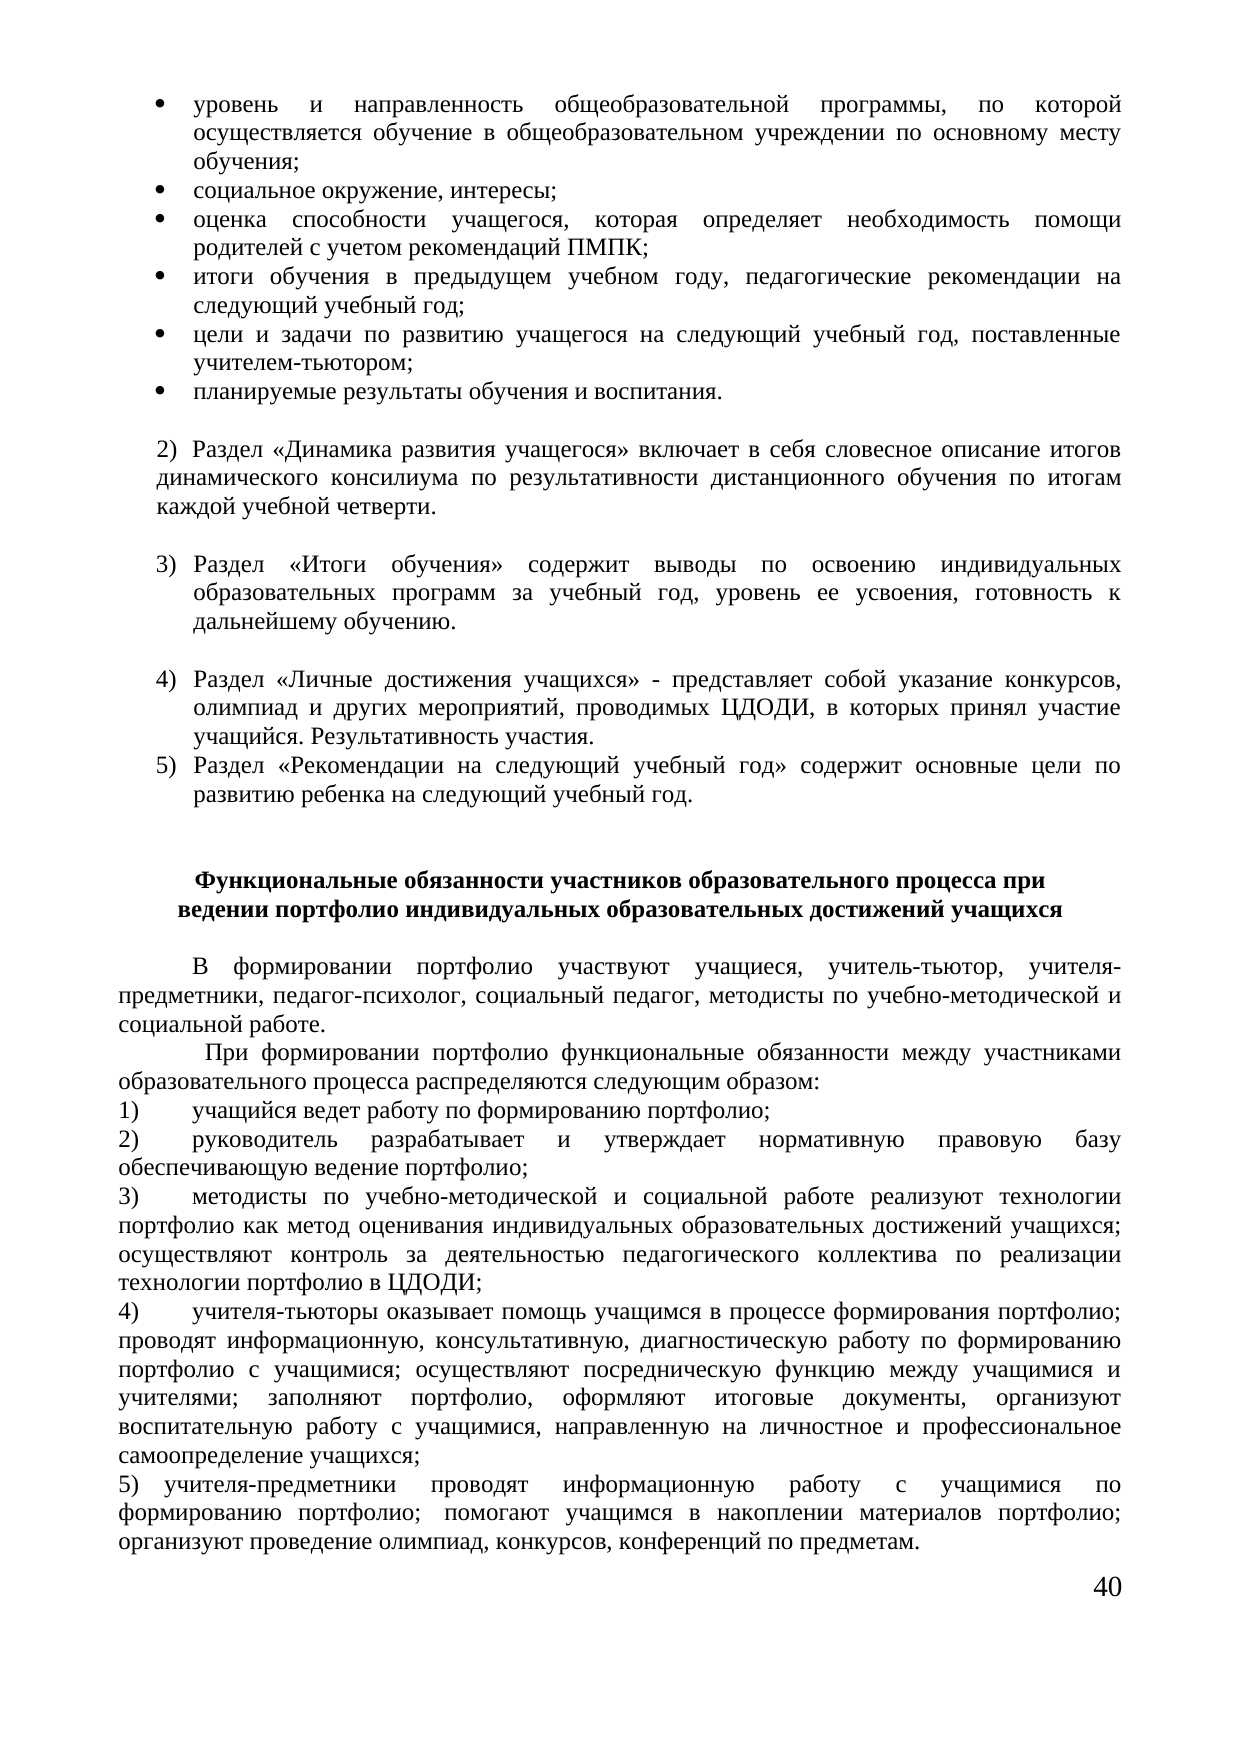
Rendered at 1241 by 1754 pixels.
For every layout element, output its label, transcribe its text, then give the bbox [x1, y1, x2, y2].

list уровень и направленность общеобразовательной программы, по которой осуществляется обучение в общеобразовательном учреждении по основному месту обучения; [156, 89, 1122, 175]
text 1) учащийся ведет работу по формированию портфолио; [118, 1095, 1122, 1124]
list оценка способности учащегося, которая определяет необходимость помощи родителей с учетом рекомендаций ПМПК; [156, 204, 1122, 261]
list Раздел «Динамика развития учащегося» включает в себя словесное описание итогов динамического консилиума по результативности дистанционного обучения по итогам каждой учебной четверти. [156, 434, 1122, 520]
text ведении портфолио индивидуальных образовательных достижений учащихся [118, 894, 1122, 922]
list планируемые результаты обучения и воспитания. [156, 376, 1122, 405]
text При формировании портфолио функциональные обязанности между участниками образовательного процесса распределяются следующим образом: [118, 1037, 1122, 1095]
text В формировании портфолио участвуют учащиеся, учитель-тьютор, учителя-предметники, педагог-психолог, социальный педагог, методисты по учебно-методической и социальной работе. [118, 951, 1122, 1037]
text Функциональные обязанности участников образовательного процесса при [118, 865, 1122, 894]
list Раздел «Личные достижения учащихся» - представляет собой указание конкурсов, олимпиад и других мероприятий, проводимых ЦДОДИ, в которых принял участие учащийся. Результативность участия. [156, 664, 1122, 750]
text 4) учителя-тьюторы оказывает помощь учащимся в процессе формирования портфолио; проводят информационную, консультативную, диагностическую работу по формированию портфолио с учащимися; осуществляют посредническую функцию между учащимися и учителями; заполняют портфолио, оформляют итоговые документы, организуют воспитательную работу с учащимися, направленную на личностное и профессиональное самоопределение учащихся; [118, 1296, 1122, 1469]
text 2) руководитель разрабатывает и утверждает нормативную правовую базу обеспечивающую ведение портфолио; [118, 1124, 1122, 1181]
text 5) учителя-предметники проводят информационную работу с учащимися по формированию портфолио; помогают учащимся в накоплении материалов портфолио; организуют проведение олимпиад, конкурсов, конференций по предметам. [118, 1469, 1122, 1555]
list Раздел «Рекомендации на следующий учебный год» содержит основные цели по развитию ребенка на следующий учебный год. [156, 750, 1122, 807]
list Раздел «Итоги обучения» содержит выводы по освоению индивидуальных образовательных программ за учебный год, уровень ее усвоения, готовность к дальнейшему обучению. [156, 549, 1122, 635]
list социальное окружение, интересы; [156, 175, 1122, 204]
list цели и задачи по развитию учащегося на следующий учебный год, поставленные учителем-тьютором; [156, 319, 1122, 376]
text 3) методисты по учебно-методической и социальной работе реализуют технологии портфолио как метод оценивания индивидуальных образовательных достижений учащихся; осуществляют контроль за деятельностью педагогического коллектива по реализации технологии портфолио в ЦДОДИ; [118, 1181, 1122, 1296]
list итоги обучения в предыдущем учебном году, педагогические рекомендации на следующий учебный год; [156, 261, 1122, 319]
